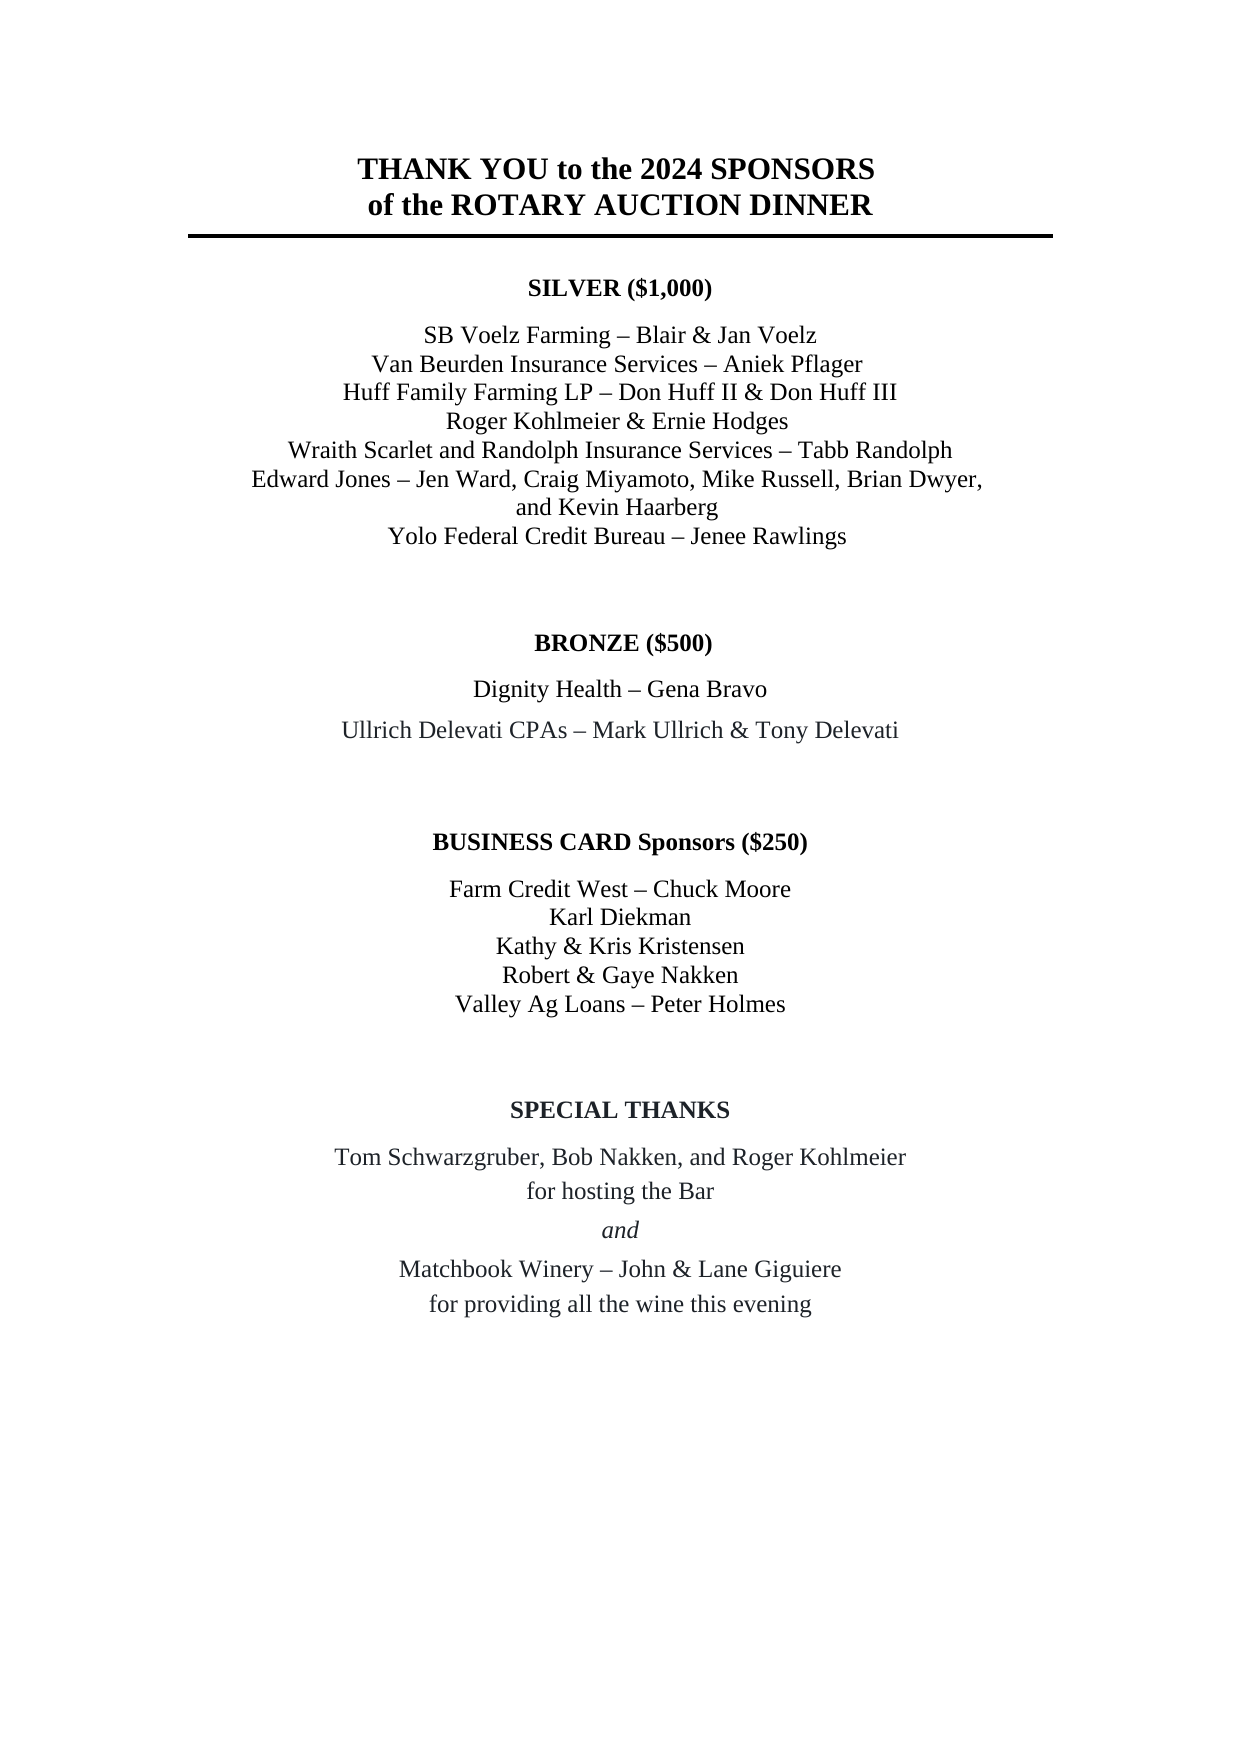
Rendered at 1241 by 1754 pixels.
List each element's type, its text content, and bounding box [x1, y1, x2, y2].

text Valley Ag Loans – Peter Holmes [187, 989, 1053, 1017]
text Huff Family Farming LP – Don Huff II & Don Huff III [187, 377, 1053, 406]
text Edward Jones – Jen Ward, Craig Miyamoto, Mike Russell, Brian Dwyer, and Kevin Haarberg [187, 464, 1053, 521]
text Kathy & Kris Kristensen [187, 931, 1053, 960]
text SB Voelz Farming – Blair & Jan Voelz [187, 320, 1053, 349]
text SILVER ($1,000) [187, 273, 1053, 302]
text Ullrich Delevati CPAs – Mark Ullrich & Tony Delevati [187, 715, 1053, 743]
text BUSINESS CARD Sponsors ($250) [187, 827, 1053, 856]
text Tom Schwarzgruber, Bob Nakken, and Roger Kohlmeier [187, 1142, 1053, 1171]
text Roger Kohlmeier & Ernie Hodges [187, 406, 1053, 435]
text BRONZE ($500) [187, 628, 1053, 657]
text SPECIAL THANKS [187, 1095, 1053, 1124]
text Farm Credit West – Chuck Moore [187, 874, 1053, 902]
text Yolo Federal Credit Bureau – Jenee Rawlings [187, 521, 1053, 550]
text Van Beurden Insurance Services – Aniek Pflager [187, 349, 1053, 377]
text for hosting the Bar [187, 1176, 1053, 1205]
text Matchbook Winery – John & Lane Giguiere [187, 1254, 1053, 1283]
text Wraith Scarlet and Randolph Insurance Services – Tabb Randolph [187, 435, 1053, 464]
text for providing all the wine this evening [187, 1289, 1053, 1317]
text Robert & Gaye Nakken [187, 960, 1053, 989]
subtitle THANK YOU to the 2024 SPONSORS of the ROTARY AUCTION DINNER [187, 150, 1053, 238]
text and [187, 1215, 1053, 1244]
text Dignity Health – Gena Bravo [187, 674, 1053, 703]
text Karl Diekman [187, 902, 1053, 931]
